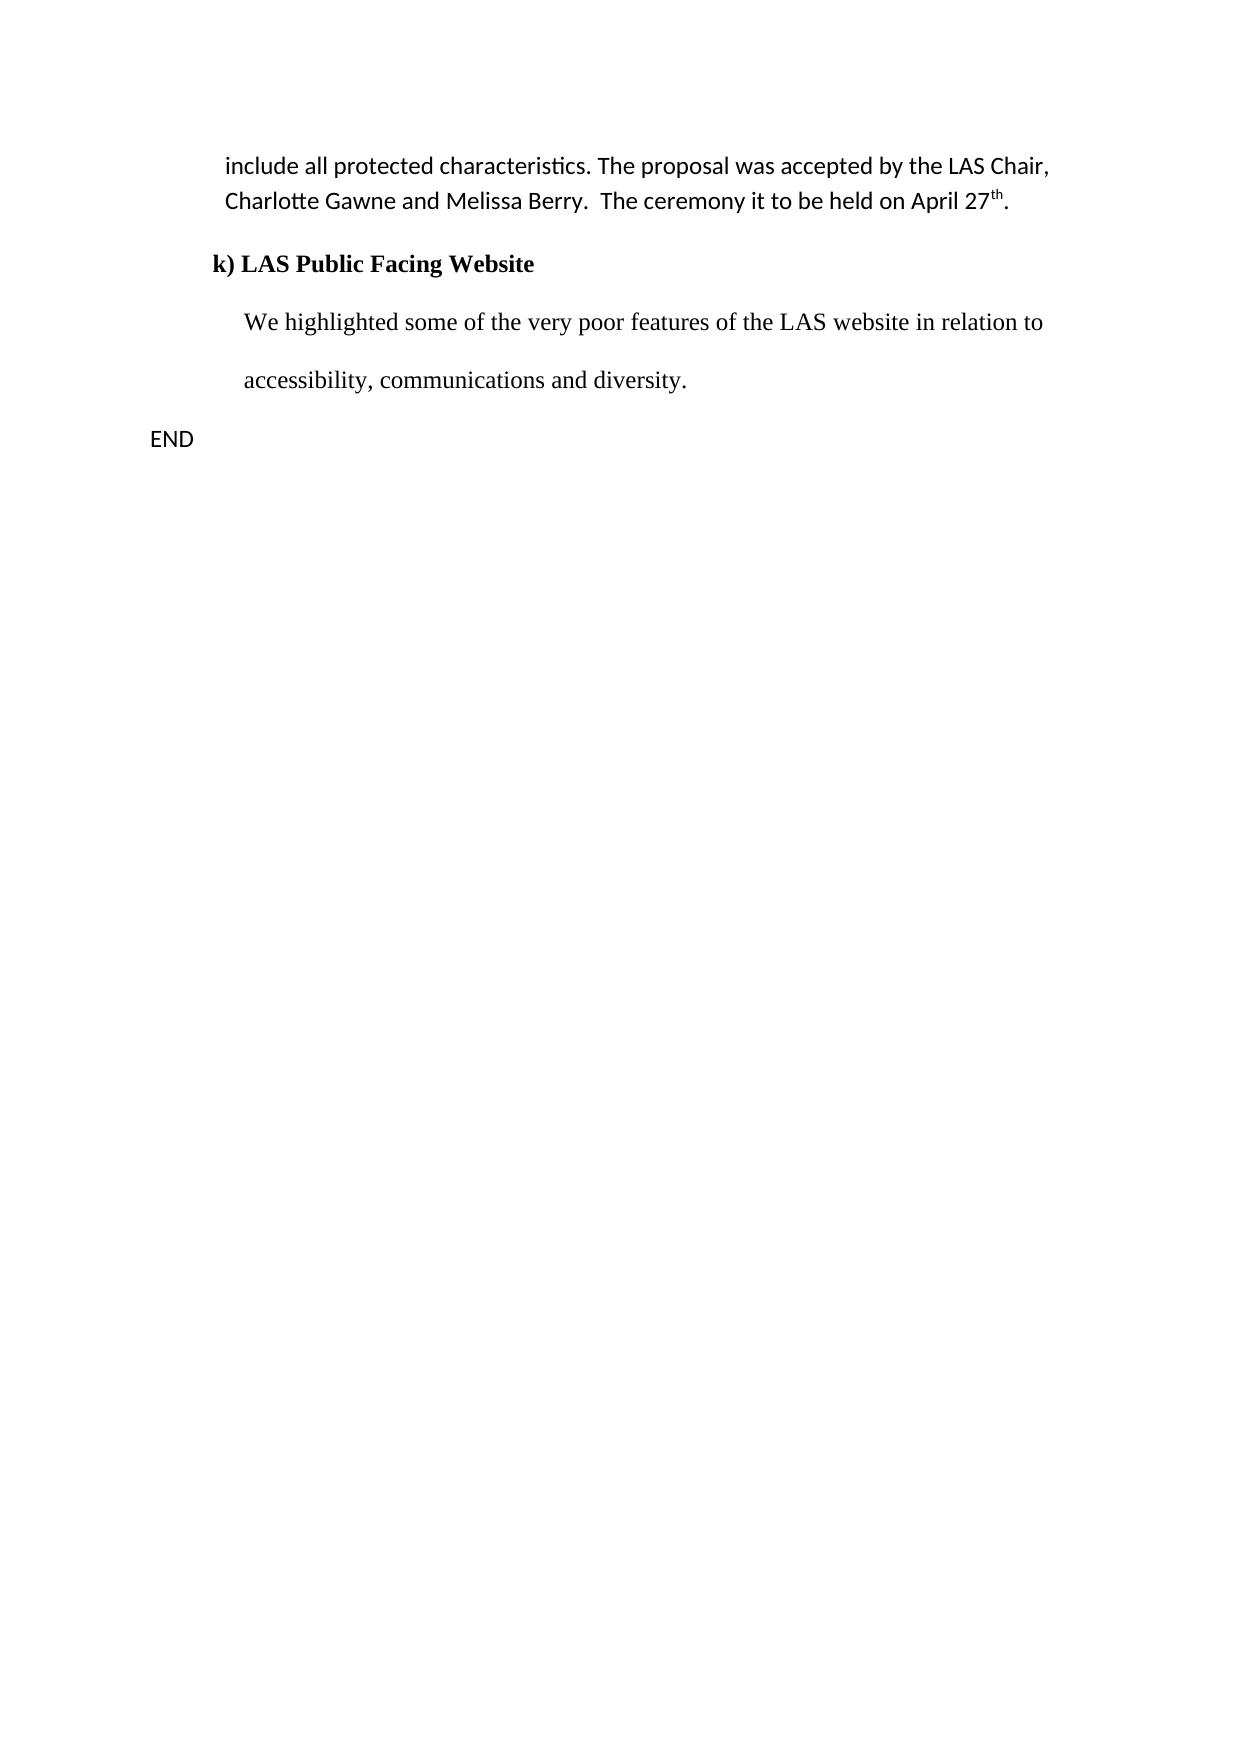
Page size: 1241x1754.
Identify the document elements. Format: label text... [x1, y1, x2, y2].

text END [150, 423, 1090, 453]
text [225, 150, 1090, 216]
text k) LAS Public Facing Website [150, 249, 1090, 278]
text We highlighted some of the very poor features of the LAS website in relation to [150, 307, 1090, 336]
text accessibility, communications and diversity. [150, 365, 1090, 394]
